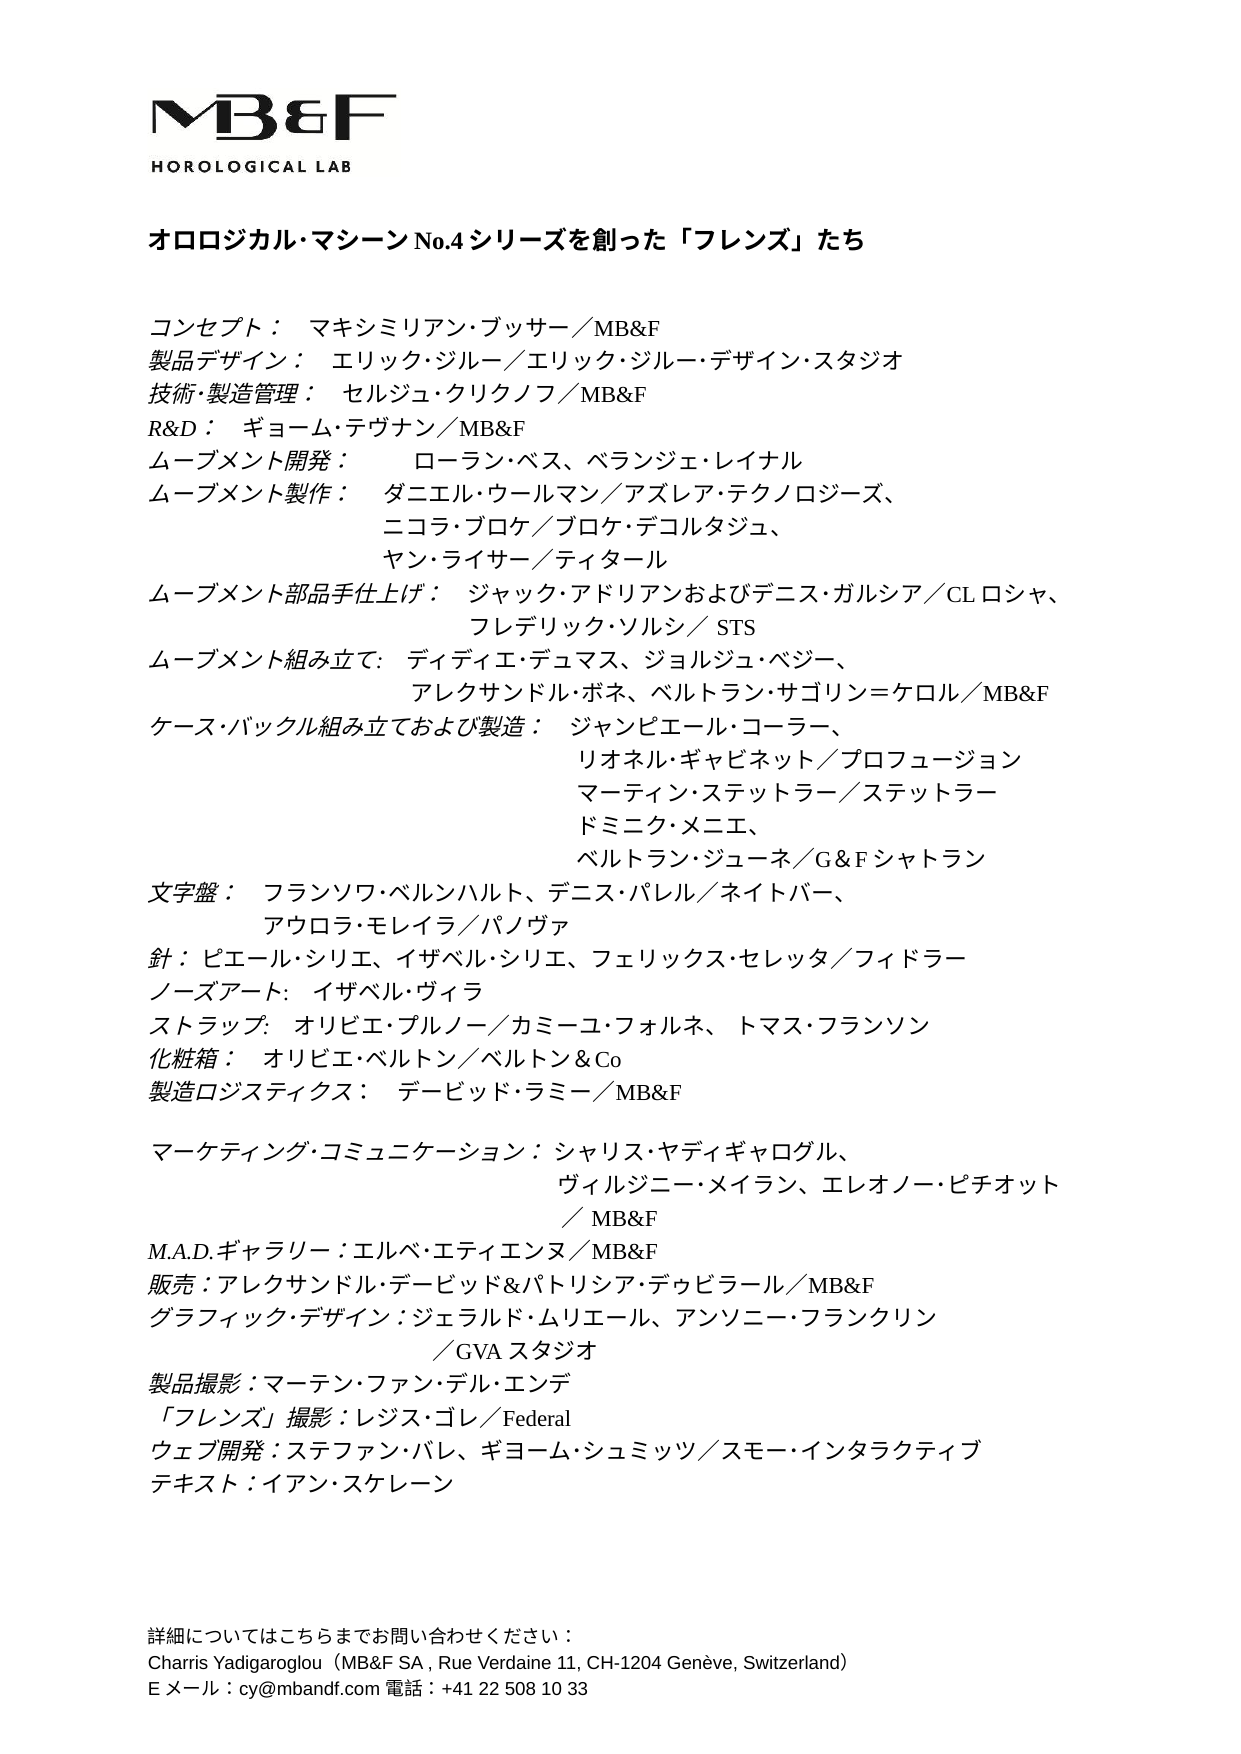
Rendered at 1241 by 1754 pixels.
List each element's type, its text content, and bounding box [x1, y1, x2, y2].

text ／GVAスタジオ [295, 1333, 1100, 1366]
text ベルトラン･ジューネ／G＆Fシャトラン [148, 841, 1100, 874]
text ドミニク･メニエ、 [148, 808, 1100, 841]
text ヤン･ライサー／ティタール [148, 542, 1100, 576]
text 技術･製造管理： セルジュ･クリクノフ／MB&F [148, 376, 1100, 409]
text ニコラ･ブロケ／ブロケ･デコルタジュ、 [148, 509, 1100, 542]
text ムーブメント製作： ダニエル･ウールマン／アズレア･テクノロジーズ、 [148, 476, 1100, 509]
text M.A.D.ギャラリー：エルベ･エティエンヌ／MB&F [148, 1233, 1100, 1266]
text 針： ピエール･シリエ、イザベル･シリエ、フェリックス･セレッタ／フィドラー [148, 941, 1100, 974]
text ウェブ開発：ステファン･バレ、ギヨーム･シュミッツ／スモー･インタラクティブ [148, 1433, 1100, 1466]
text マーケティング･コミュニケーション： シャリス･ヤディギャログル、 [148, 1133, 1100, 1167]
text ヴィルジニー･メイラン、エレオノー･ピチオット ／ MB&F [557, 1167, 1100, 1233]
text 販売：アレクサンドル･デービッド&パトリシア･デゥビラール／MB&F [148, 1266, 1100, 1300]
text グラフィック･デザイン：ジェラルド･ムリエール、アンソニー･フランクリン [148, 1300, 1100, 1333]
text 製品デザイン： エリック･ジルー／エリック･ジルー･デザイン･スタジオ [148, 343, 1100, 376]
text リオネル･ギャビネット／プロフュージョン [148, 742, 1100, 775]
text ムーブメント部品手仕上げ： ジャック･アドリアンおよびデニス･ガルシア／CLロシャ、 フレデリック･ソルシ／ STS [148, 576, 1100, 642]
text R&D： ギョーム･テヴナン／MB&F [148, 409, 1100, 443]
text 製品撮影：マーテン･ファン･デル･エンデ [148, 1366, 1100, 1399]
text オロロジカル･マシーンNo.4シリーズを創った「フレンズ」たち [148, 221, 1100, 257]
text 「フレンズ」撮影：レジス･ゴレ／Federal [148, 1399, 1100, 1433]
text ケース･バックル組み立ておよび製造： ジャンピエール･コーラー、 [148, 708, 1100, 742]
picture [147, 88, 401, 177]
text マーティン･ステットラー／ステットラー [148, 775, 1100, 808]
text 文字盤： フランソワ･ベルンハルト、デニス･パレル／ネイトバー、 [148, 874, 1100, 908]
text ムーブメント組み立て: ディディエ･デュマス、ジョルジュ･べジー、 [148, 642, 1100, 675]
text ストラップ: オリビエ･プルノー／カミーユ･フォルネ、 トマス･フランソン [148, 1007, 1100, 1041]
text 製造ロジスティクス： デービッド･ラミー／MB&F [148, 1074, 1100, 1107]
text テキスト：イアン･スケレーン [148, 1466, 1100, 1499]
text コンセプト： マキシミリアン･ブッサー／MB&F [148, 310, 1100, 343]
text アウロラ･モレイラ／パノヴァ [148, 908, 1100, 941]
text アレクサンドル･ボネ、ベルトラン･サゴリン＝ケロル／MB&F [295, 675, 1100, 708]
text 化粧箱： オリビエ･ベルトン／ベルトン＆Co [148, 1041, 1100, 1074]
text ムーブメント開発： ローラン･ベス、ベランジェ･レイナル [148, 443, 1100, 476]
text ノーズアート: イザベル･ヴィラ [148, 974, 1100, 1007]
